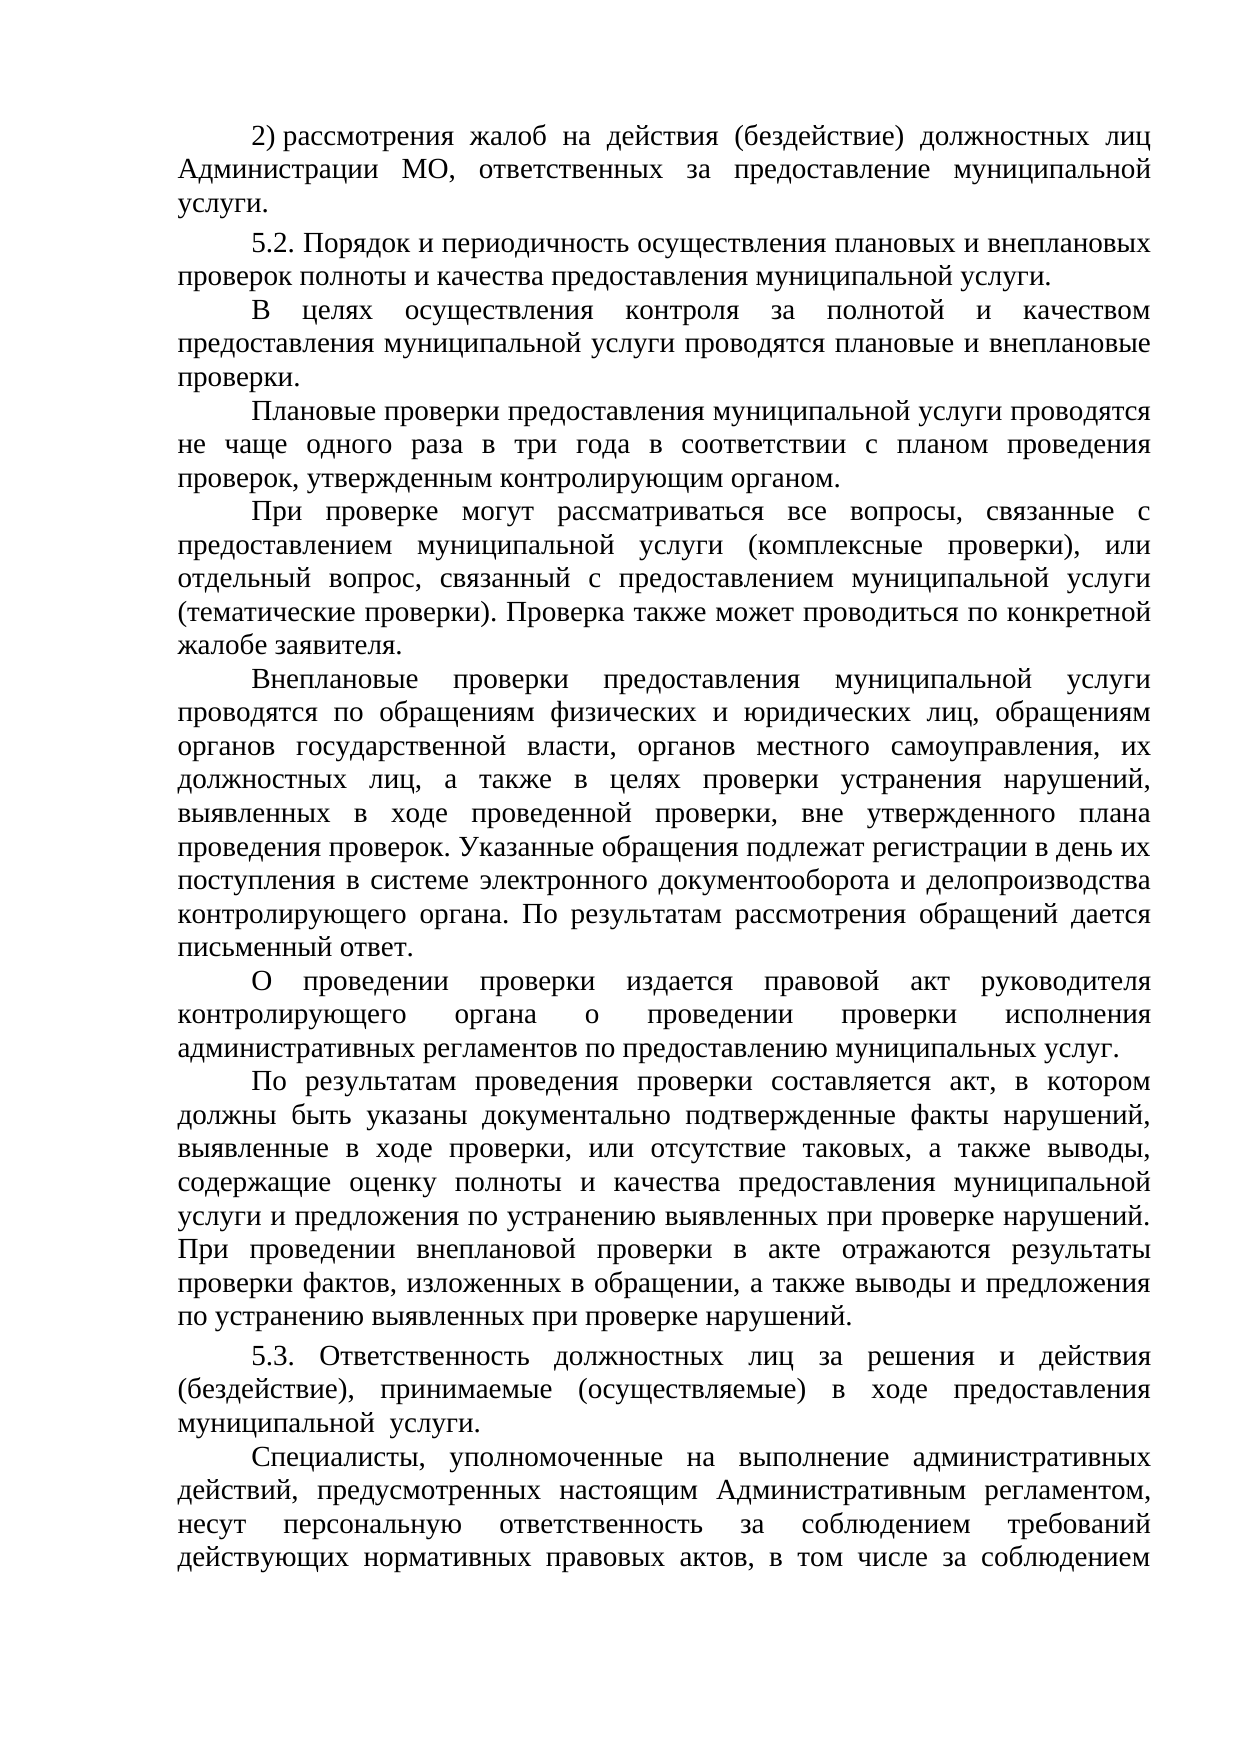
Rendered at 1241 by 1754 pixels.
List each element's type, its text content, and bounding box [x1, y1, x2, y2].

text 5.2. Порядок и периодичность осуществления плановых и внеплановых проверок полноты и качества предоставления муниципальной услуги. [177, 225, 1152, 292]
title 5.3. Ответственность должностных лиц за решения и действия (бездействие), принимаемые (осуществляемые) в ходе предоставления муниципальной услуги. [177, 1338, 1152, 1439]
text 2) рассмотрения жалоб на действия (бездействие) должностных лиц Администрации МО, ответственных за предоставление муниципальной услуги. [177, 118, 1152, 219]
text О проведении проверки издается правовой акт руководителя контролирующего органа о проведении проверки исполнения административных регламентов по предоставлению муниципальных услуг. [177, 963, 1152, 1063]
text В целях осуществления контроля за полнотой и качеством предоставления муниципальной услуги проводятся плановые и внеплановые проверки. [177, 292, 1152, 393]
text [177, 1439, 1152, 1573]
text По результатам проведения проверки составляется акт, в котором должны быть указаны документально подтвержденные факты нарушений, выявленные в ходе проверки, или отсутствие таковых, а также выводы, содержащие оценку полноты и качества предоставления муниципальной услуги и предложения по устранению выявленных при проверке нарушений. При проведении внеплановой проверки в акте отражаются результаты проверки фактов, изложенных в обращении, а также выводы и предложения по устранению выявленных при проверке нарушений. [177, 1063, 1152, 1332]
text Внеплановые проверки предоставления муниципальной услуги проводятся по обращениям физических и юридических лиц, обращениям органов государственной власти, органов местного самоуправления, их должностных лиц, а также в целях проверки устранения нарушений, выявленных в ходе проведенной проверки, вне утвержденного плана проведения проверок. Указанные обращения подлежат регистрации в день их поступления в системе электронного документооборота и делопроизводства контролирующего органа. По результатам рассмотрения обращений дается письменный ответ. [177, 661, 1152, 963]
text При проверке могут рассматриваться все вопросы, связанные с предоставлением муниципальной услуги (комплексные проверки), или отдельный вопрос, связанный с предоставлением муниципальной услуги (тематические проверки). Проверка также может проводиться по конкретной жалобе заявителя. [177, 493, 1152, 661]
text Плановые проверки предоставления муниципальной услуги проводятся не чаще одного раза в три года в соответствии с планом проведения проверок, утвержденным контролирующим органом. [177, 393, 1152, 493]
